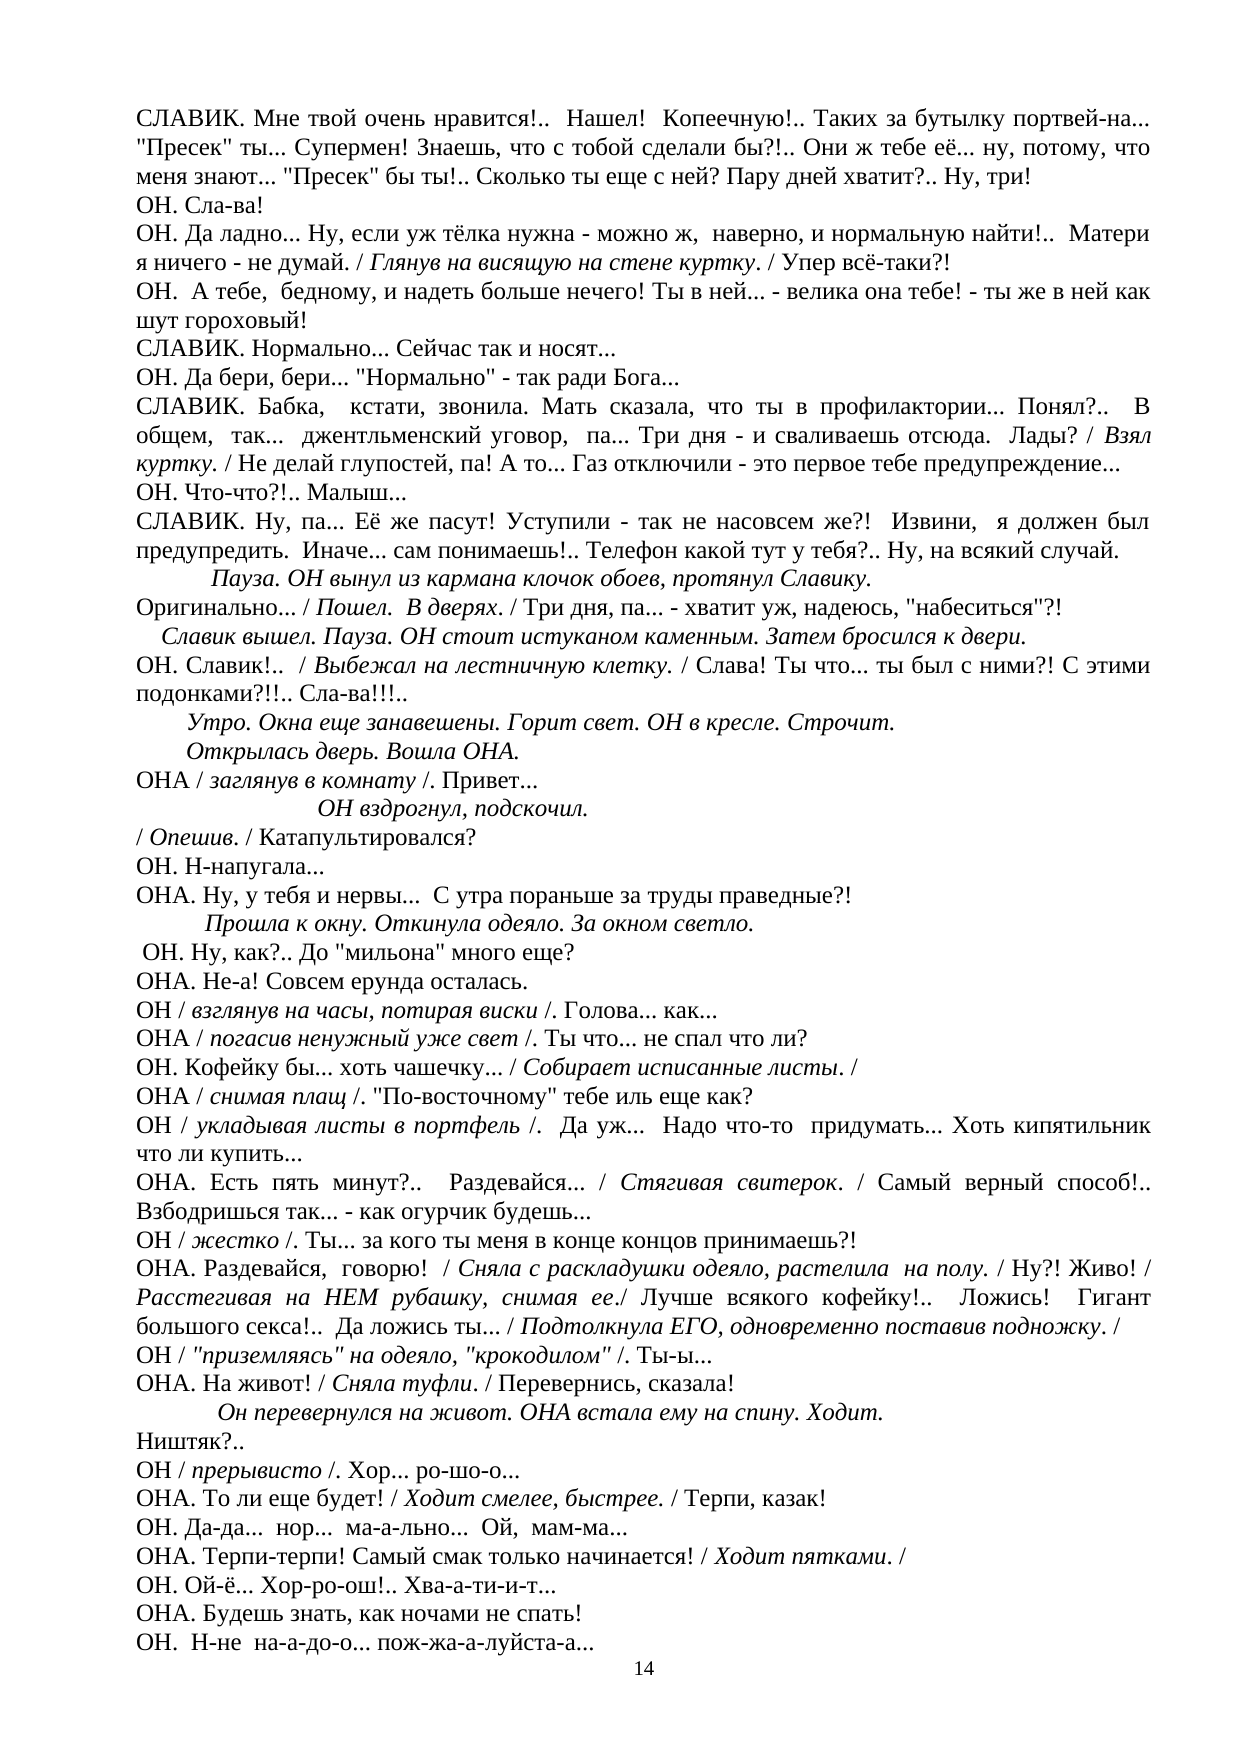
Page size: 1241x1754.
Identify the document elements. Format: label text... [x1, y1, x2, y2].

text ОНА. Ну, у тебя и нервы... С утра пораньше за труды праведные?! [136, 880, 1152, 908]
text ОНА. То ли еще будет! / Ходит смелее, быстрее. / Терпи, казак! [136, 1483, 1152, 1512]
text Славик вышел. Пауза. ОН стоит истуканом каменным. Затем бросился к двери. [136, 621, 1152, 650]
text ОН. Да бери, бери... "Нормально" - так ради Бога... [136, 362, 1152, 391]
text ОН / укладывая листы в портфель /. Да уж... Надо что-то придумать... Хоть кипятильник что ли купить... [136, 1110, 1152, 1167]
text ОНА. На живот! / Сняла туфли. / Перевернись, сказала! [136, 1368, 1152, 1397]
text ОНА. Будешь знать, как ночами не спать! [136, 1598, 1152, 1627]
text ОН. Кофейку бы... хоть чашечку... / Собирает исписанные листы. / [136, 1052, 1152, 1081]
text ОНА / снимая плащ /. "По-восточному" тебе иль еще как? [136, 1081, 1152, 1110]
text СЛАВИК. Нормально... Сейчас так и носят... [136, 333, 1152, 362]
text ОНА / заглянув в комнату /. Привет... [136, 765, 1152, 793]
text ОН. Н-не на-а-до-о... пож-жа-а-луйста-а... [136, 1627, 1152, 1656]
text СЛАВИК. Мне твой очень нравится!.. Нашел! Копеечную!.. Таких за бутылку портвей-на... "Пресек" ты... Супермен! Знаешь, что с тобой сделали бы?!.. Они ж тебе её... ну, потому, что меня знают... "Пресек" бы ты!.. Сколько ты еще с ней? Пару дней хватит?.. Ну, три! [136, 103, 1152, 190]
text СЛАВИК. Ну, па... Её же пасут! Уступили - так не насовсем же?! Извини, я должен был предупредить. Иначе... сам понимаешь!.. Телефон какой тут у тебя?.. Ну, на всякий случай. [136, 506, 1152, 563]
text ОНА. Раздевайся, говорю! / Сняла с раскладушки одеяло, растелила на полу. / Ну?! Живо! / Расстегивая на НЕМ рубашку, снимая ее./ Лучше всякого кофейку!.. Ложись! Гигант большого секса!.. Да ложись ты... / Подтолкнула ЕГО, одновременно поставив подножку. / [136, 1253, 1152, 1340]
text ОНА. Есть пять минут?.. Раздевайся... / Стягивая свитерок. / Самый верный способ!.. Взбодришься так... - как огурчик будешь... [136, 1167, 1152, 1225]
text ОН / "приземляясь" на одеяло, "крокодилом" /. Ты-ы... [136, 1340, 1152, 1368]
text Пауза. ОН вынул из кармана клочок обоев, протянул Славику. [136, 563, 1152, 592]
text / Опешив. / Катапультировался? [136, 822, 1152, 851]
text ОН вздрогнул, подскочил. [136, 793, 1152, 822]
text Он перевернулся на живот. ОНА встала ему на спину. Ходит. [136, 1397, 1152, 1426]
text Оригинально... / Пошел. В дверях. / Три дня, па... - хватит уж, надеюсь, "набеситься"?! [136, 592, 1152, 621]
text ОН. Ну, как?.. До "мильона" много еще? [136, 937, 1152, 966]
text Ништяк?.. [136, 1426, 1152, 1455]
text ОНА / погасив ненужный уже свет /. Ты что... не спал что ли? [136, 1023, 1152, 1052]
text ОН / жестко /. Ты... за кого ты меня в конце концов принимаешь?! [136, 1225, 1152, 1253]
text СЛАВИК. Бабка, кстати, звонила. Мать сказала, что ты в профилактории... Понял?.. В общем, так... джентльменский уговор, па... Три дня - и сваливаешь отсюда. Лады? / Взял куртку. / Не делай глупостей, па! А то... Газ отключили - это первое тебе предупреждение... [136, 391, 1152, 477]
text ОН. Славик!.. / Выбежал на лестничную клетку. / Слава! Ты что... ты был с ними?! С этими подонками?!!.. Сла-ва!!!.. [136, 650, 1152, 707]
text ОН. Да ладно... Ну, если уж тёлка нужна - можно ж, наверно, и нормальную найти!.. Матери я ничего - не думай. / Глянув на висящую на стене куртку. / Упер всё-таки?! [136, 218, 1152, 276]
text ОН. Что-что?!.. Малыш... [136, 477, 1152, 506]
text Открылась дверь. Вошла ОНА. [136, 736, 1152, 765]
text ОНА. Не-а! Совсем ерунда осталась. [136, 966, 1152, 995]
text ОН. Н-напугала... [136, 851, 1152, 880]
text ОН. Да-да... нор... ма-а-льно... Ой, мам-ма... [136, 1512, 1152, 1541]
text ОН. Ой-ё... Хор-ро-ош!.. Хва-а-ти-и-т... [136, 1570, 1152, 1598]
text ОН. А тебе, бедному, и надеть больше нечего! Ты в ней... - велика она тебе! - ты же в ней как шут гороховый! [136, 276, 1152, 333]
text Прошла к окну. Откинула одеяло. За окном светло. [136, 908, 1152, 937]
text ОН / взглянув на часы, потирая виски /. Голова... как... [136, 995, 1152, 1023]
text ОН / прерывисто /. Хор... ро-шо-о... [136, 1455, 1152, 1483]
text Утро. Окна еще занавешены. Горит свет. ОН в кресле. Строчит. [136, 707, 1152, 736]
text ОНА. Терпи-терпи! Самый смак только начинается! / Ходит пятками. / [136, 1541, 1152, 1570]
text ОН. Сла-ва! [136, 190, 1152, 218]
